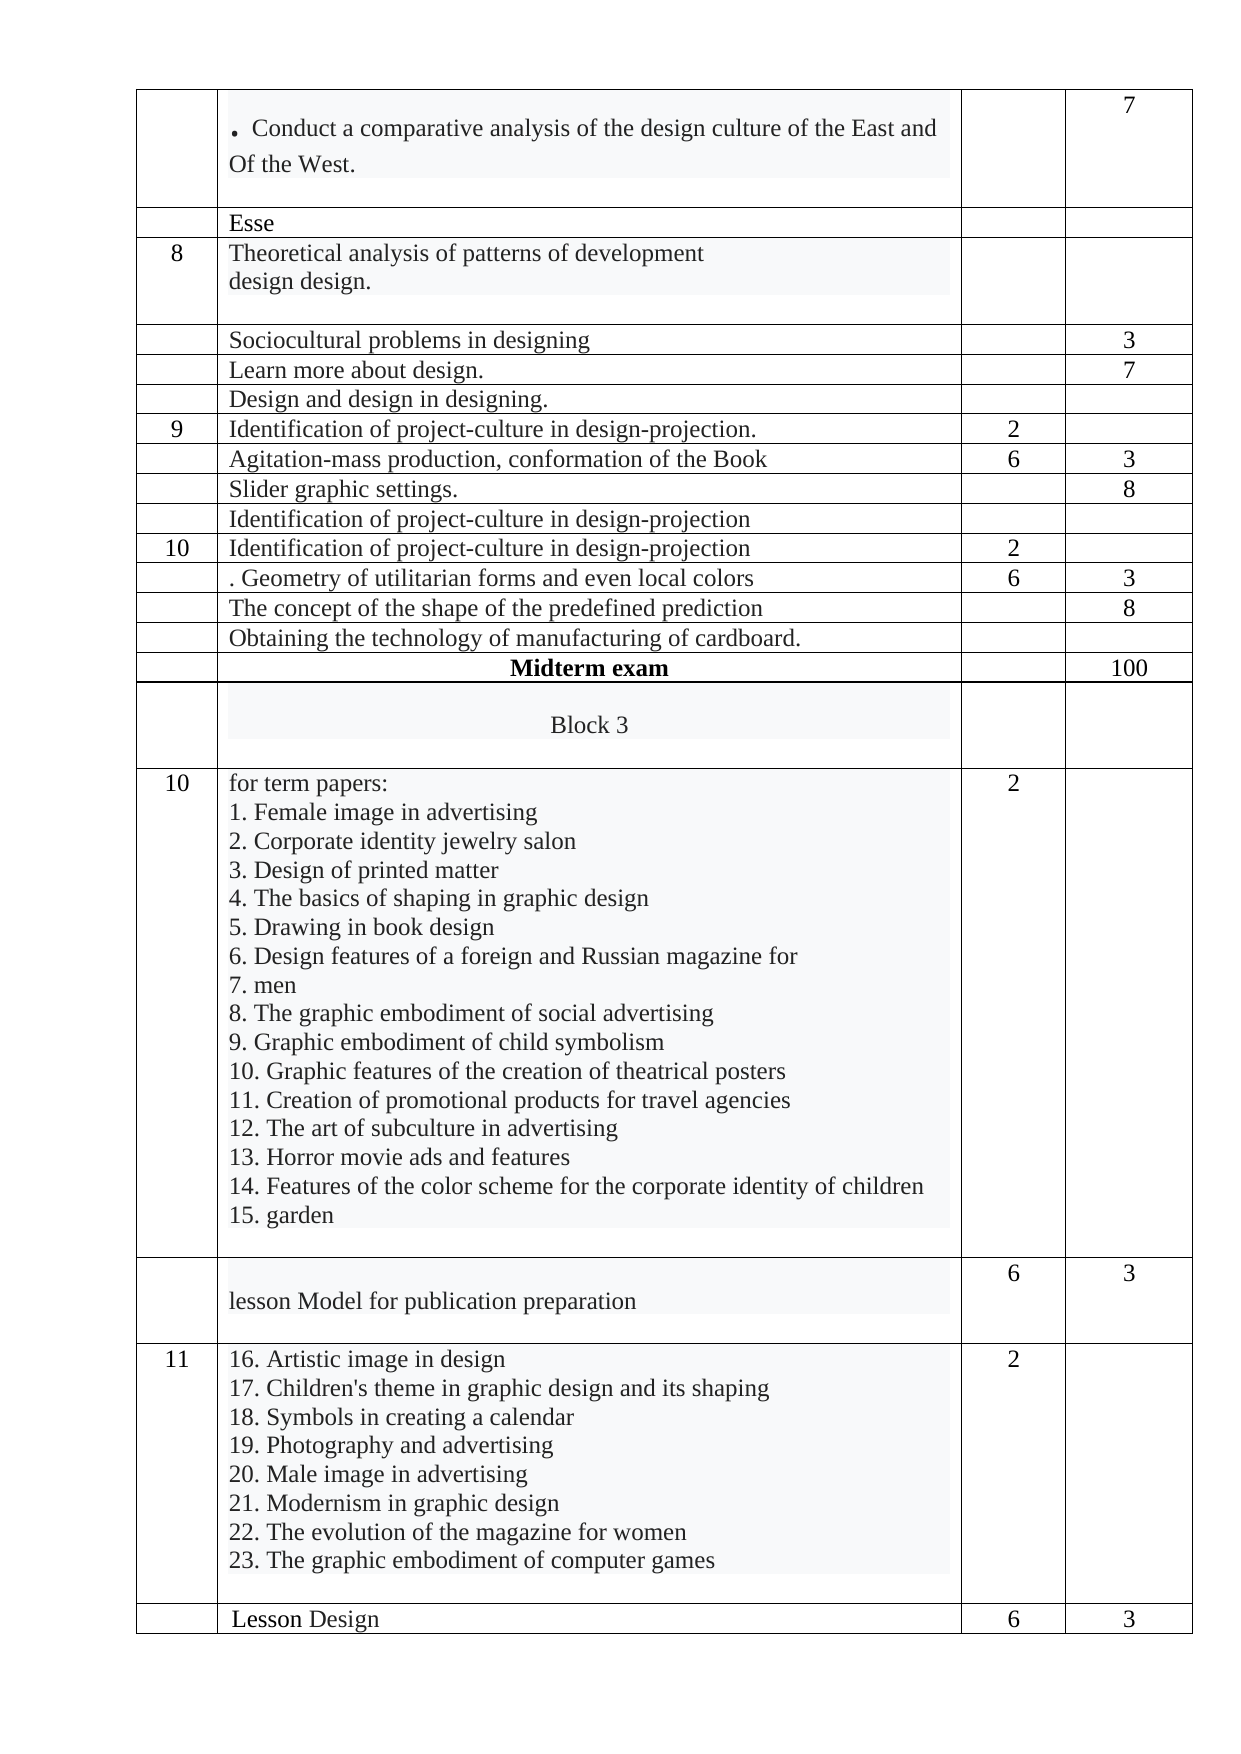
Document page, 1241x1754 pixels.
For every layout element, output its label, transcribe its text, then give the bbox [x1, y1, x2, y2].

table_cell [962, 593, 1065, 622]
table_cell 6 [962, 1604, 1065, 1633]
table_cell Learn more about design. [218, 355, 961, 383]
table_cell Slider graphic settings. [218, 474, 961, 503]
table_cell Obtaining the technology of manufacturing of cardboard. [218, 623, 961, 652]
table_cell . Conduct a comparative analysis of the design culture of the East and Of the West. [218, 90, 961, 207]
table_cell 6 [962, 1258, 1065, 1343]
table_cell Identification of project-culture in design-projection [218, 504, 961, 532]
table_cell Design and design in designing. [218, 385, 961, 413]
table_cell [1066, 414, 1192, 443]
table_cell 7 [1066, 90, 1192, 207]
table_cell 6 [962, 444, 1065, 473]
table_cell Theoretical analysis of patterns of development design design. [218, 238, 961, 324]
table_cell [1066, 769, 1192, 1257]
table_cell 6 [962, 563, 1065, 592]
table_cell 11 [137, 1344, 217, 1603]
table_cell Identification of project-culture in design-projection. [218, 414, 961, 443]
table_cell [1066, 534, 1192, 562]
table_cell [1066, 208, 1192, 237]
table_cell for term papers: 1. Female image in advertising 2. Corporate identity jewelry salon 3. Design of printed matter 4. The basics of shaping in graphic design 5. Drawing in book design 6. Design features of a foreign and Russian magazine for 7. men 8. The graphic embodiment of social advertising 9. Graphic embodiment of child symbolism 10. Graphic features of the creation of theatrical posters 11. Creation of promotional products for travel agencies 12. The art of subculture in advertising 13. Horror movie ads and features 14. Features of the color scheme for the corporate identity of children 15. garden [218, 769, 961, 1257]
table_cell [962, 208, 1065, 237]
table_cell [137, 683, 217, 767]
table_cell [137, 444, 217, 473]
table_cell 2 [962, 414, 1065, 443]
table_cell Lesson Design [218, 1604, 961, 1633]
table_cell [137, 563, 217, 592]
table_cell [962, 325, 1065, 354]
table_cell 8 [137, 238, 217, 324]
table_cell 3 [1066, 444, 1192, 473]
table_cell The concept of the shape of the predefined prediction [218, 593, 961, 622]
table_cell 3 [1066, 1604, 1192, 1633]
table_cell 9 [137, 414, 217, 443]
table_cell 2 [962, 534, 1065, 562]
table_cell . Geometry of utilitarian forms and even local colors [218, 563, 961, 592]
table_cell 2 [962, 769, 1065, 1257]
table_cell Identification of project-culture in design-projection [218, 534, 961, 562]
table_cell [137, 325, 217, 354]
table_cell 16. Artistic image in design 17. Children's theme in graphic design and its shaping 18. Symbols in creating a calendar 19. Photography and advertising 20. Male image in advertising 21. Modernism in graphic design 22. The evolution of the magazine for women 23. The graphic embodiment of computer games [218, 1344, 961, 1603]
table_cell Block 3 [218, 683, 961, 767]
table_cell [137, 385, 217, 413]
table_cell 3 [1066, 1258, 1192, 1343]
table_cell [137, 1604, 217, 1633]
table_cell [962, 385, 1065, 413]
table_cell Midterm exam [218, 653, 961, 681]
table_cell [962, 683, 1065, 767]
table_cell [137, 653, 217, 681]
table_cell 10 [137, 769, 217, 1257]
table_cell [137, 90, 217, 207]
table_cell lesson Model for publication preparation [218, 1258, 961, 1343]
table_cell [137, 208, 217, 237]
table_cell [137, 623, 217, 652]
table_cell [137, 355, 217, 383]
table_cell 3 [1066, 563, 1192, 592]
table_cell [962, 90, 1065, 207]
table_cell Agitation-mass production, conformation of the Book [218, 444, 961, 473]
table_cell [137, 474, 217, 503]
table_cell [137, 593, 217, 622]
table_cell [137, 1258, 217, 1343]
table_cell 7 [1066, 355, 1192, 383]
table_cell [962, 355, 1065, 383]
table_cell Esse [218, 208, 961, 237]
table_cell [962, 653, 1065, 681]
table_cell [962, 504, 1065, 532]
table_cell [1066, 504, 1192, 532]
table_cell Sociocultural problems in designing [218, 325, 961, 354]
table_cell [962, 474, 1065, 503]
table_cell [1066, 683, 1192, 767]
table_cell [1066, 238, 1192, 324]
table_cell [1066, 385, 1192, 413]
table_cell 2 [962, 1344, 1065, 1603]
table_cell 100 [1066, 653, 1192, 681]
table_cell 8 [1066, 474, 1192, 503]
table_cell [137, 504, 217, 532]
table_cell 10 [137, 534, 217, 562]
table_cell 3 [1066, 325, 1192, 354]
table_cell [1066, 623, 1192, 652]
table_cell [962, 238, 1065, 324]
table_cell 8 [1066, 593, 1192, 622]
table_cell [962, 623, 1065, 652]
table_cell [1066, 1344, 1192, 1603]
